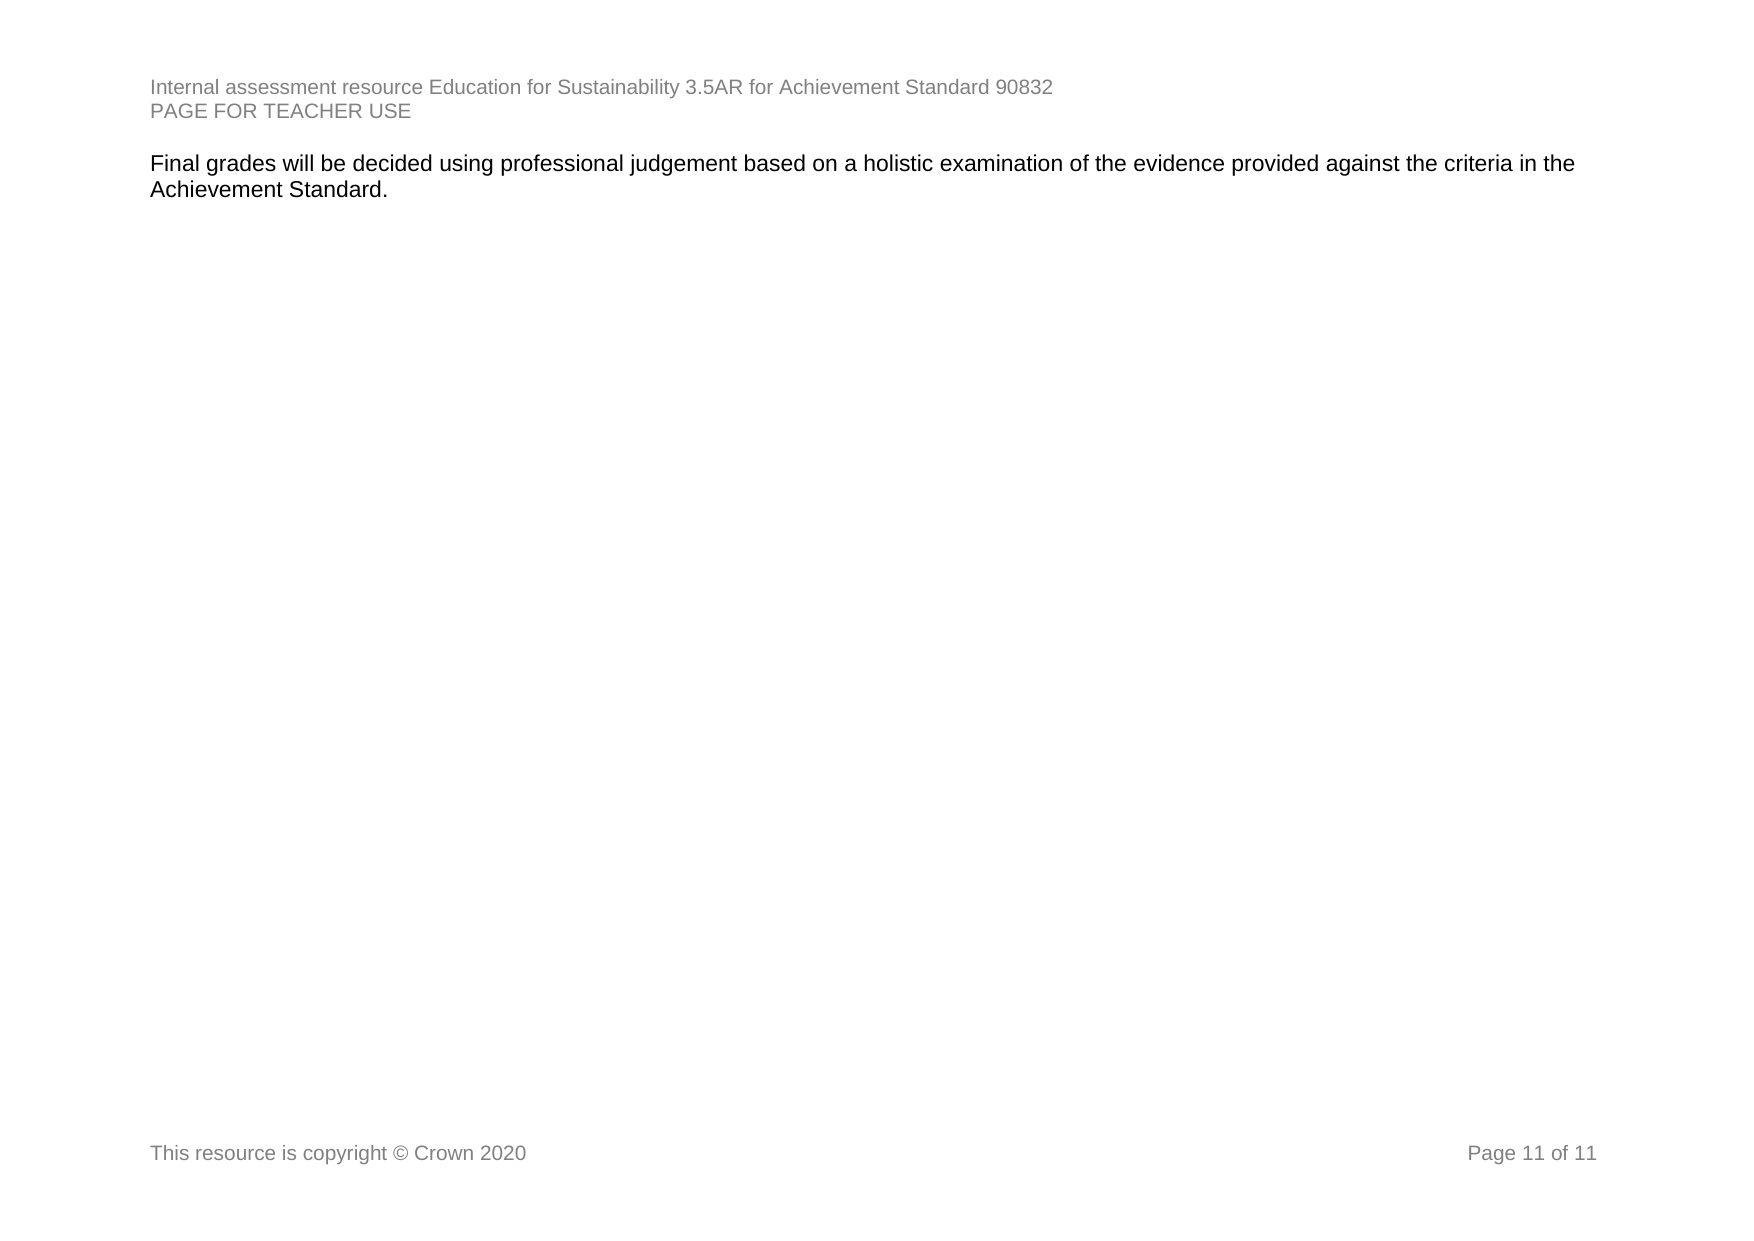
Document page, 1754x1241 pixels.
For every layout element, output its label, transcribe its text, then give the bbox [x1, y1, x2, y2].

text Final grades will be decided using professional judgement based on a holistic examination of the evidence provided against the criteria in the Achievement Standard. [150, 150, 1604, 203]
